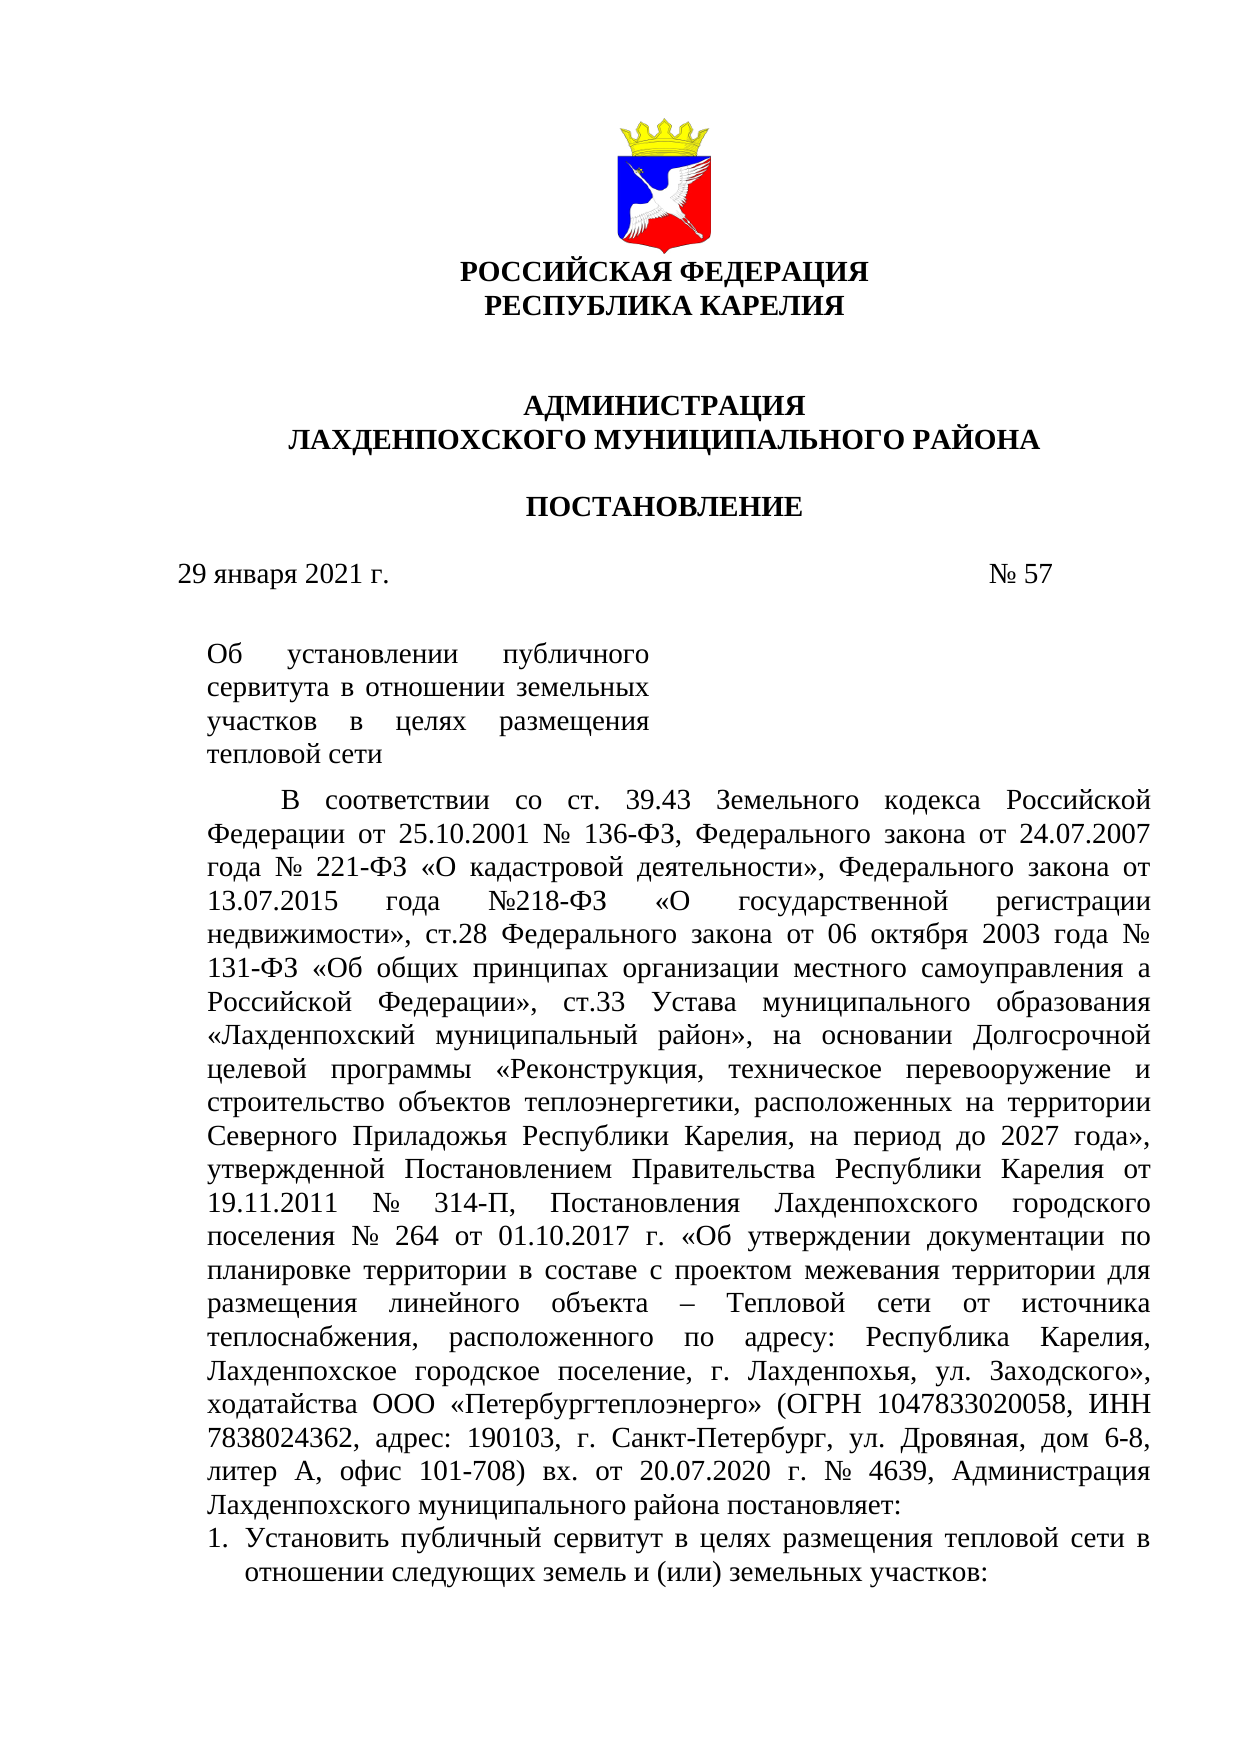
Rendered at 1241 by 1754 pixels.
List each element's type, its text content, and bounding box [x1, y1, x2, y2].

text РОССИЙСКАЯ ФЕДЕРАЦИЯ [177, 254, 1152, 288]
text РЕСПУБЛИКА КАРЕЛИЯ [177, 288, 1152, 321]
text АДМИНИСТРАЦИЯ [177, 388, 1152, 422]
text 29 января 2021 г. № 57 [177, 556, 1152, 590]
list Установить публичный сервитут в целях размещения тепловой сети в отношении следующих земель и (или) земельных участков: [207, 1520, 1152, 1587]
text ЛАХДЕНПОХСКОГО МУНИЦИПАЛЬНОГО РАЙОНА [177, 422, 1152, 456]
text В соответствии со ст. 39.43 Земельного кодекса Российской Федерации от 25.10.2001 № 136-ФЗ, Федерального закона от 24.07.2007 года № 221-ФЗ «О кадастровой деятельности», Федерального закона от 13.07.2015 года №218-ФЗ «О государственной регистрации недвижимости», ст.28 Федерального закона от 06 октября 2003 года № 131-ФЗ «Об общих принципах организации местного самоуправления а Российской Федерации», ст.33 Устава муниципального образования «Лахденпохский муниципальный район», на основании Долгосрочной целевой программы «Реконструкция, техническое перевооружение и строительство объектов теплоэнергетики, расположенных на территории Северного Приладожья Республики Карелия, на период до 2027 года», утвержденной Постановлением Правительства Республики Карелия от 19.11.2011 № 314-П, Постановления Лахденпохского городского поселения № 264 от 01.10.2017 г. «Об утверждении документации по планировке территории в составе с проектом межевания территории для размещения линейного объекта – Тепловой сети от источника теплоснабжения, расположенного по адресу: Республика Карелия, Лахденпохское городское поселение, г. Лахденпохья, ул. Заходского», ходатайства ООО «Петербургтеплоэнерго» (ОГРН 1047833020058, ИНН 7838024362, адрес: 190103, г. Санкт-Петербург, ул. Дровяная, дом 6-8, литер А, офис 101-708) вх. от 20.07.2020 г. № 4639, Администрация Лахденпохского муниципального района постановляет: [207, 782, 1152, 1520]
text Об установлении публичного сервитута в отношении земельных участков в целях размещения тепловой сети [207, 636, 649, 770]
text ПОСТАНОВЛЕНИЕ [177, 489, 1152, 523]
